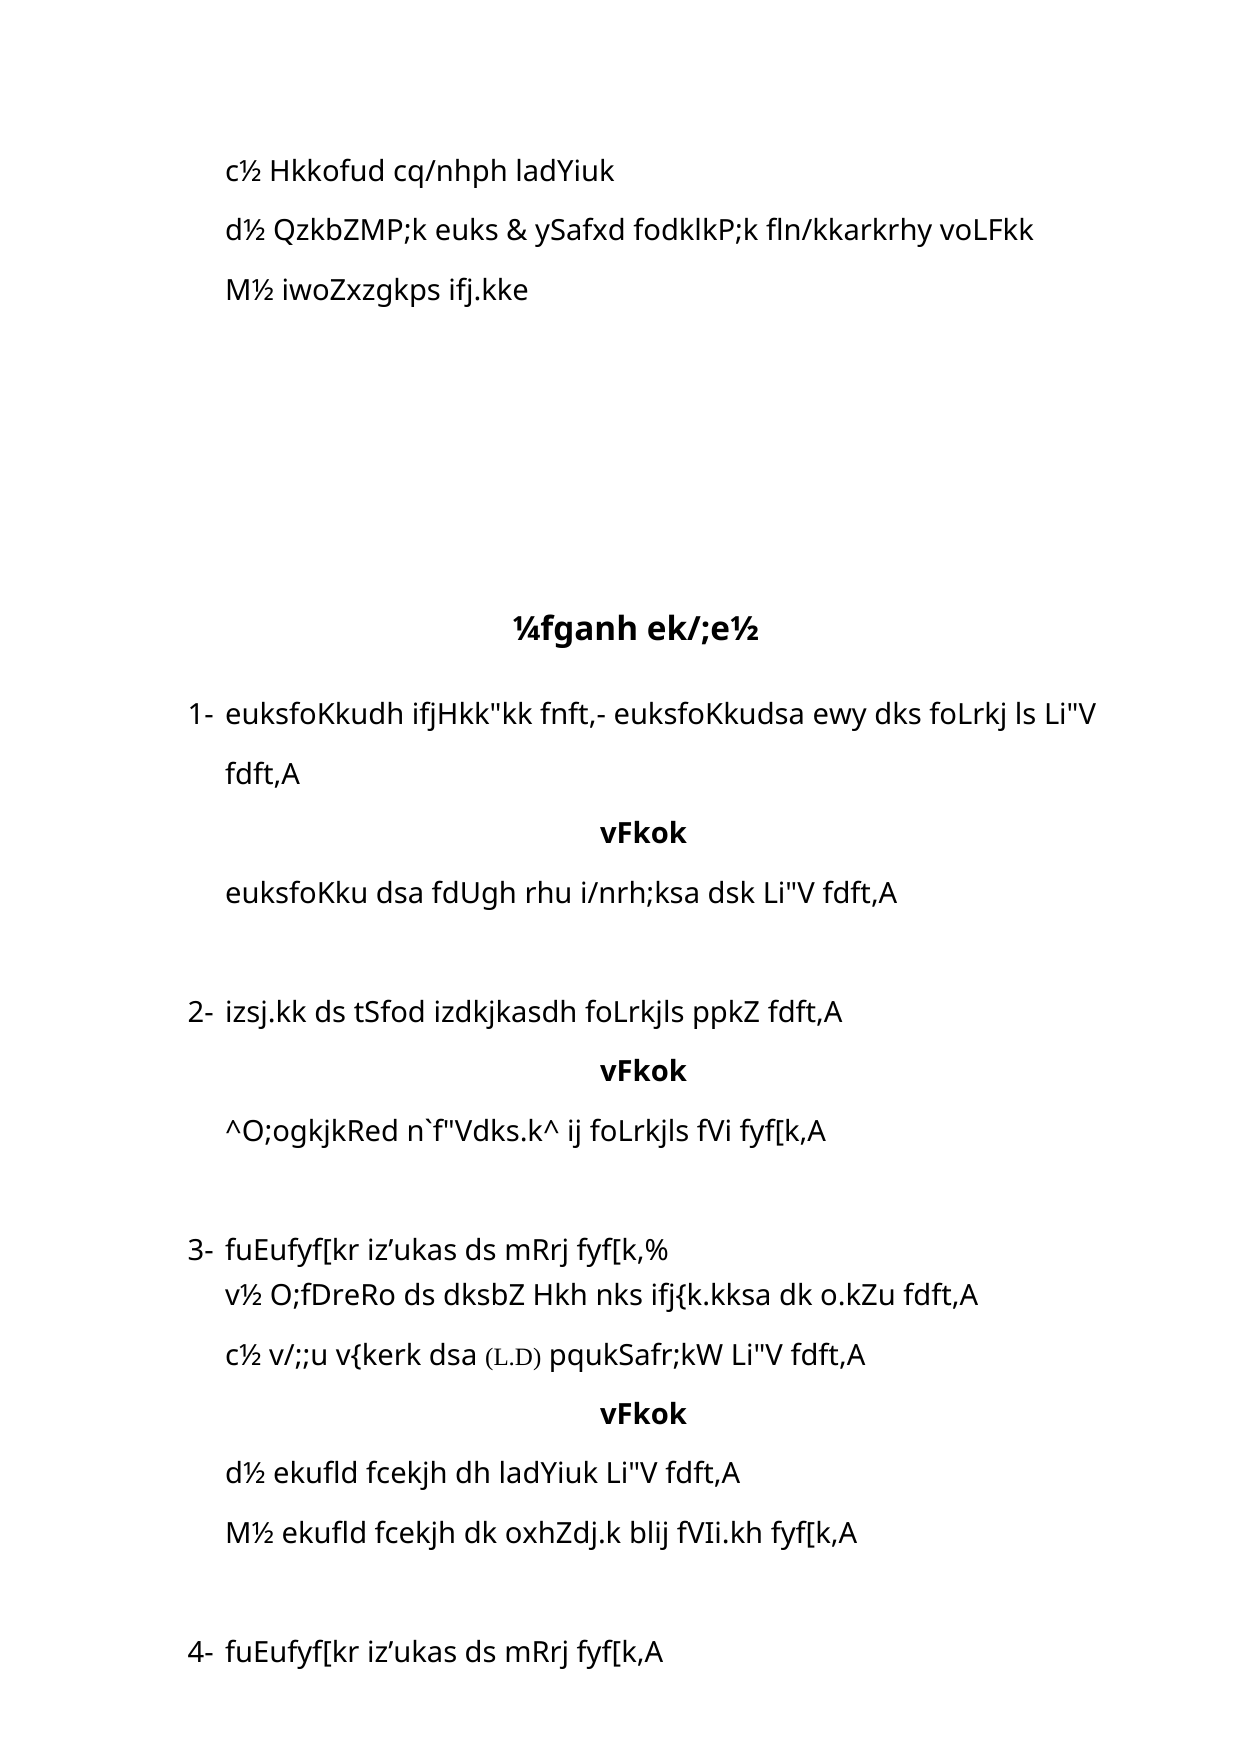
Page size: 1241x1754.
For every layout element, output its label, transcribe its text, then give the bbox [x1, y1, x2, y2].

list d½ ekufld fcekjh dh ladYiuk Li"V fdft,A [225, 1453, 1122, 1492]
list d½ QzkbZMP;k euks & ySafxd fodklkP;k fln/kkarkrhy voLFkk [225, 209, 1122, 249]
list euksfoKku dsa fdUgh rhu i/nrh;ksa dsk Li"V fdft,A [225, 872, 1122, 912]
list ^O;ogkjkRed n`f"Vdks.k^ ij foLrkjls fVi fyf[k,A [225, 1110, 1122, 1149]
list fuEufyf[kr iz’ukas ds mRrj fyf[k,A [187, 1631, 1122, 1671]
list vFkok [525, 812, 1122, 852]
list izsj.kk ds tSfod izdkjkasdh foLrkjls ppkZ fdft,A [187, 991, 1122, 1031]
list vFkok [525, 1050, 1122, 1090]
list M½ ekufld fcekjh dk oxhZdj.k blij fVIi.kh fyf[k,A [225, 1512, 1122, 1552]
list vFkok [525, 1393, 1122, 1433]
list c½ v/;;u v{kerk dsa (L.D) pqukSafr;kW Li"V fdft,A [225, 1334, 1122, 1373]
list fuEufyf[kr iz’ukas ds mRrj fyf[k,% [187, 1229, 1122, 1268]
list c½ Hkkofud cq/nhph ladYiuk [225, 150, 1122, 190]
list M½ iwoZxzgkps ifj.kke [225, 269, 1122, 309]
list euksfoKkudh ifjHkk"kk fnft,- euksfoKkudsa ewy dks foLrkj ls Li"V fdft,A [187, 693, 1122, 793]
text ¼fganh ek/;e½ [150, 604, 1122, 650]
list v½ O;fDreRo ds dksbZ Hkh nks ifj{k.kksa dk o.kZu fdft,A [225, 1274, 1122, 1314]
